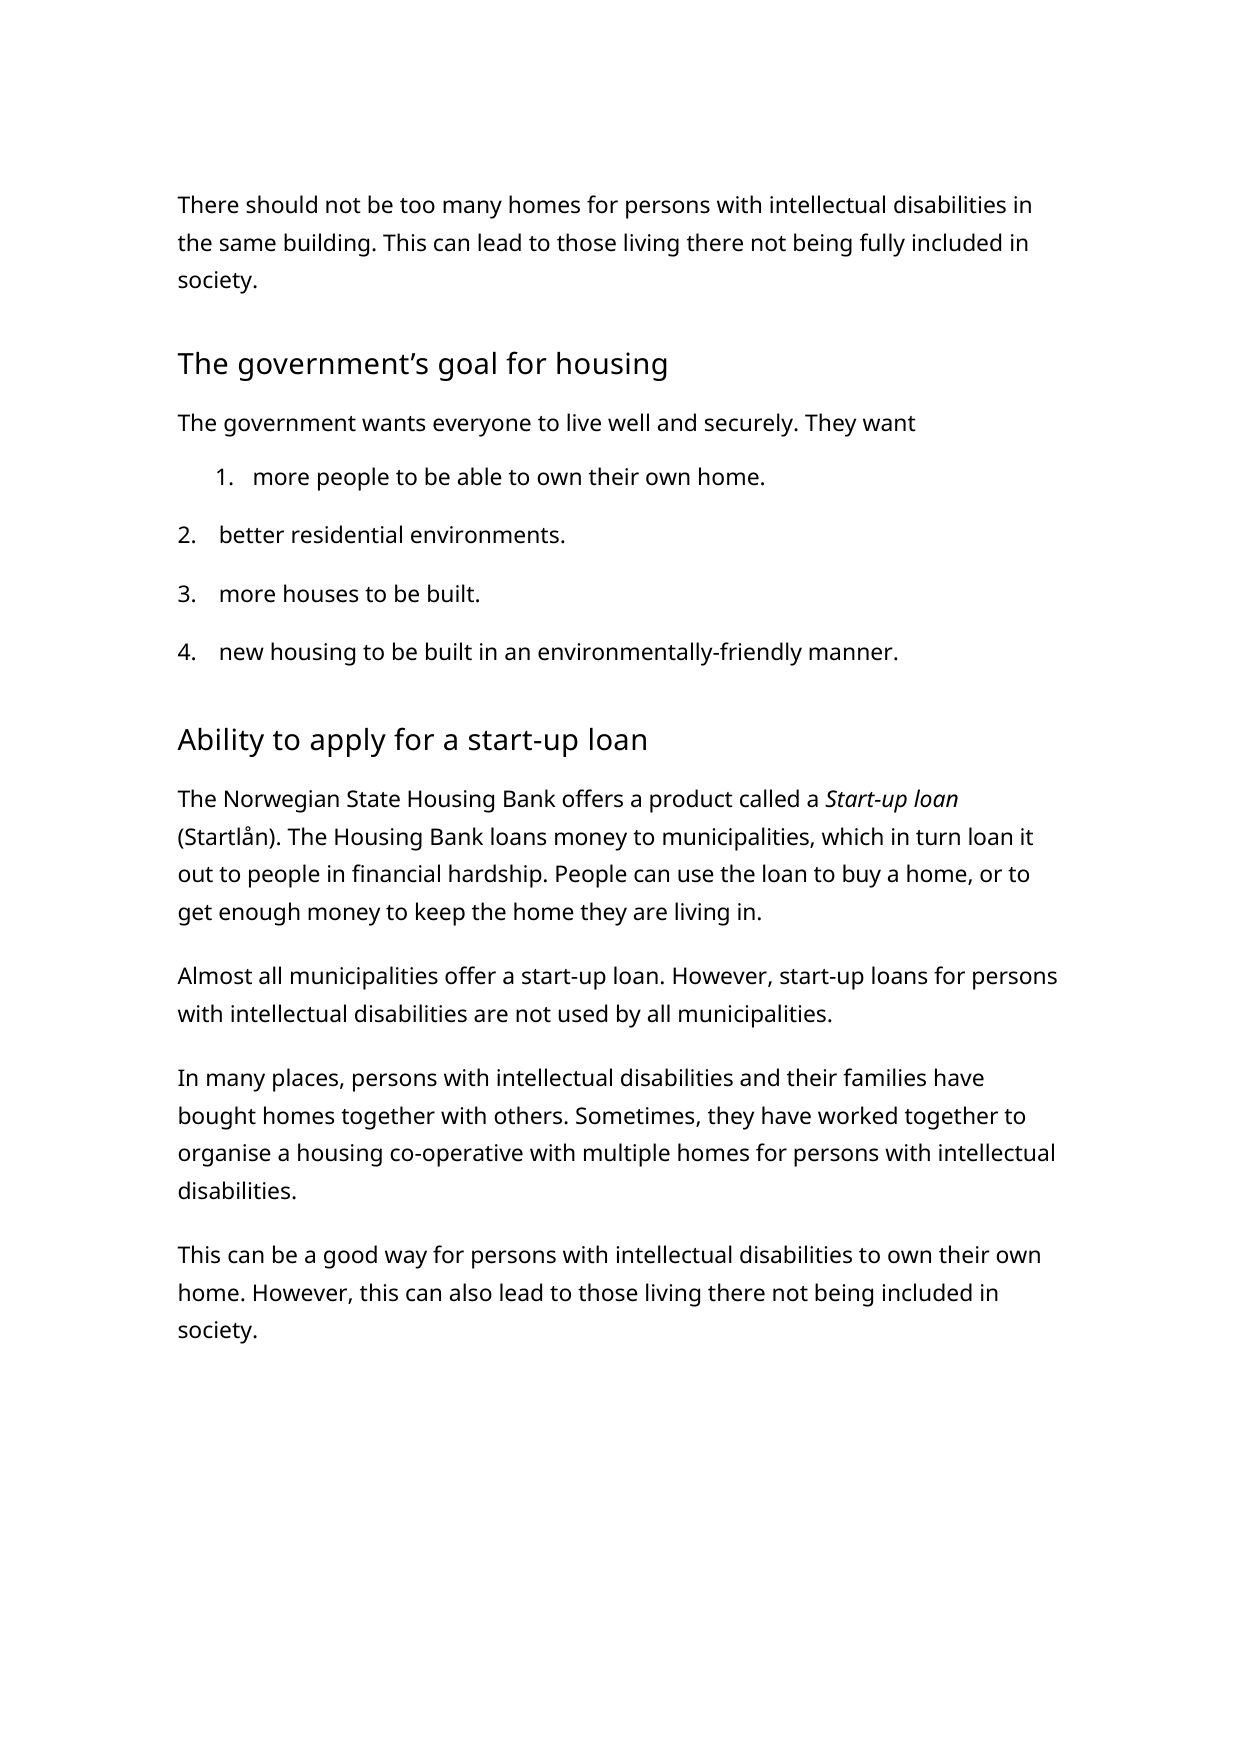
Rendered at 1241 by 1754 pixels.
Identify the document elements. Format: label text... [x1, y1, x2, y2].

list more people to be able to own their own home. [215, 461, 1063, 492]
text The Norwegian State Housing Bank offers a product called a Start-up loan (Startlån). The Housing Bank loans money to municipalities, which in turn loan it out to people in financial hardship. People can use the loan to buy a home, or to get enough money to keep the home they are living in. [177, 783, 1063, 927]
list more houses to be built. [177, 578, 1063, 609]
text There should not be too many homes for persons with intellectual disabilities in the same building. This can lead to those living there not being fully included in society. [177, 189, 1063, 295]
text This can be a good way for persons with intellectual disabilities to own their own home. However, this can also lead to those living there not being included in society. [177, 1239, 1063, 1345]
text The government wants everyone to live well and securely. They want [177, 407, 1063, 438]
list new housing to be built in an environmentally-friendly manner. [177, 636, 1063, 667]
text Ability to apply for a start-up loan [177, 719, 1063, 759]
list better residential environments. [177, 519, 1063, 551]
text Almost all municipalities offer a start-up loan. However, start-up loans for persons with intellectual disabilities are not used by all municipalities. [177, 960, 1063, 1029]
text In many places, persons with intellectual disabilities and their families have bought homes together with others. Sometimes, they have worked together to organise a housing co-operative with multiple homes for persons with intellectual disabilities. [177, 1062, 1063, 1206]
text The government’s goal for housing [177, 343, 1063, 383]
